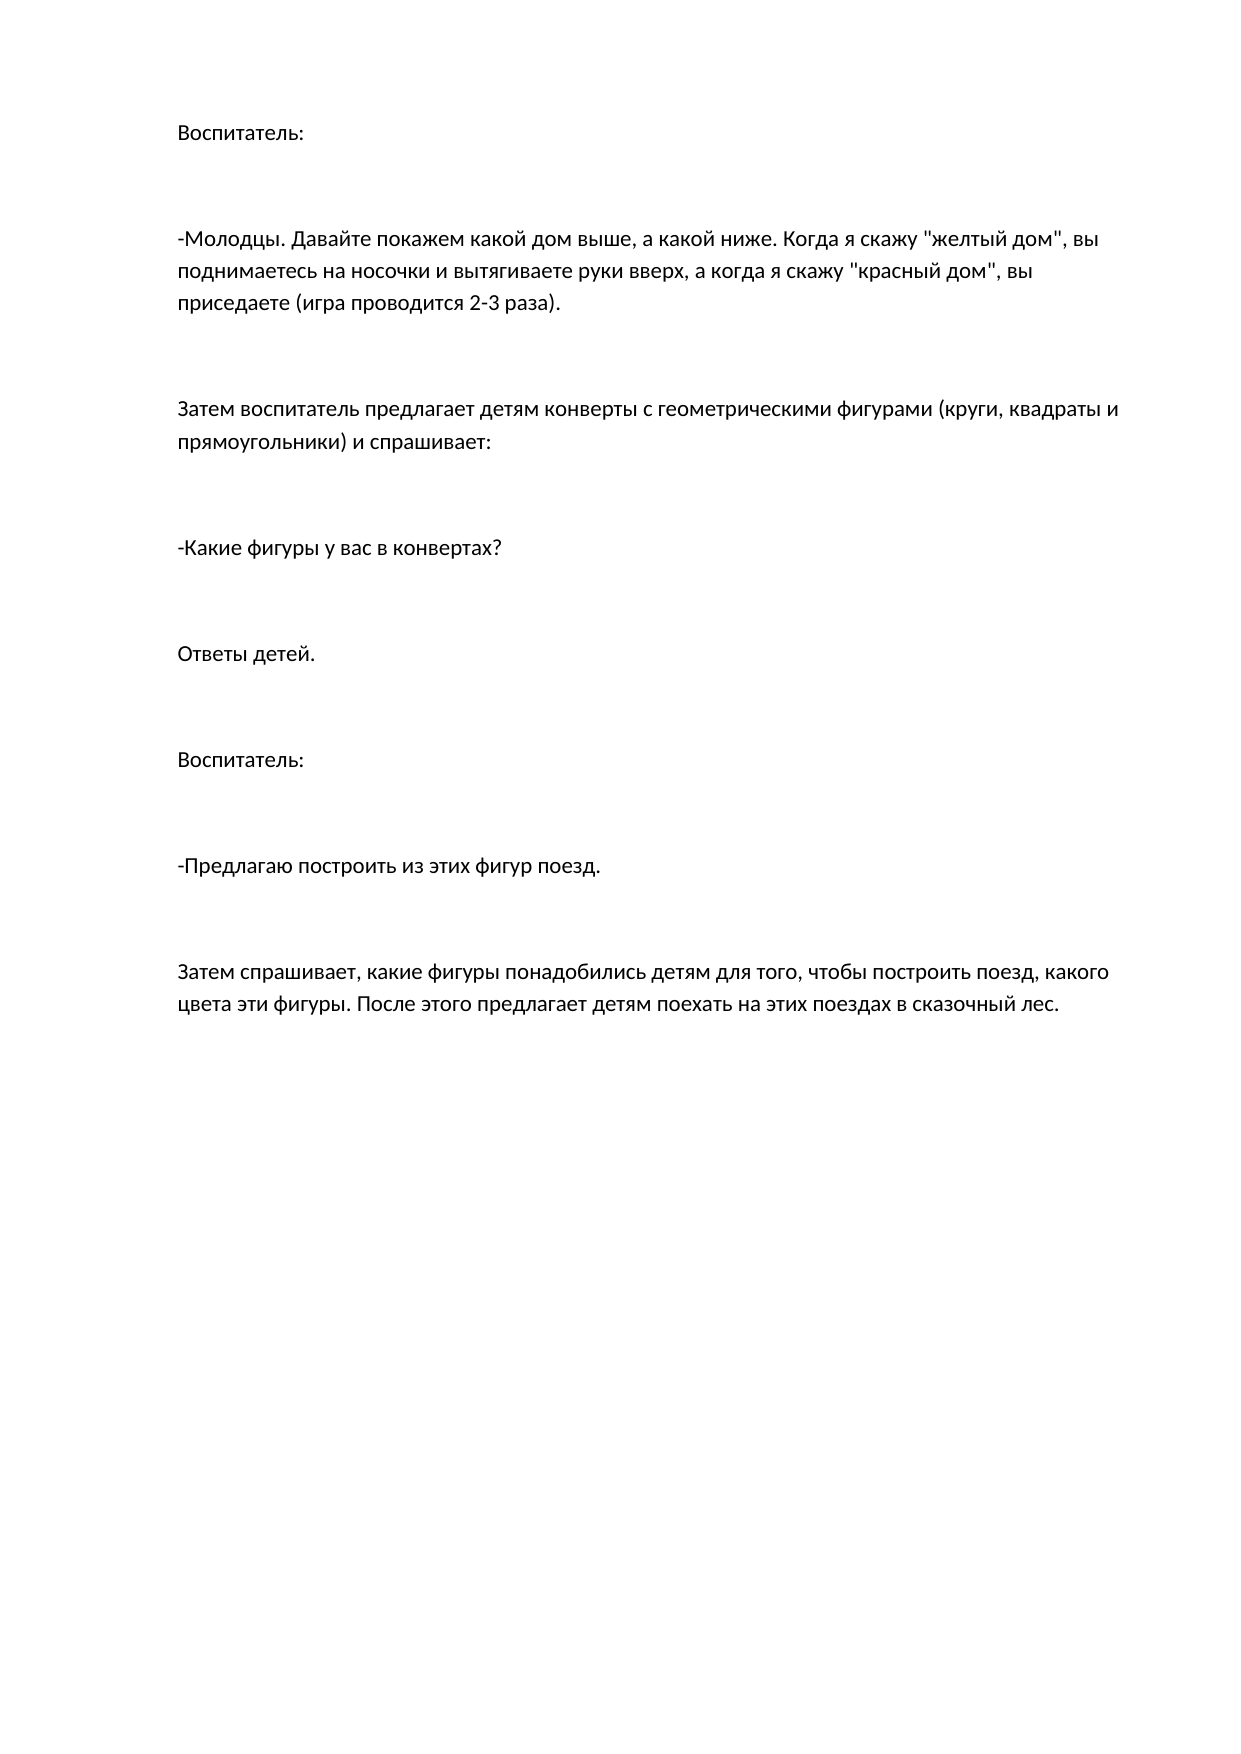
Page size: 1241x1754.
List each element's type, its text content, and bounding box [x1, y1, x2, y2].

text Воспитатель: [177, 118, 1152, 146]
text Затем спрашивает, какие фигуры понадобились детям для того, чтобы построить поезд, какого цвета эти фигуры. После этого предлагает детям поехать на этих поездах в сказочный лес. [177, 957, 1152, 1017]
text Воспитатель: [177, 745, 1152, 773]
text -Молодцы. Давайте покажем какой дом выше, а какой ниже. Когда я скажу "желтый дом", вы поднимаетесь на носочки и вытягиваете руки вверх, а когда я скажу "красный дом", вы приседаете (игра проводится 2-3 раза). [177, 224, 1152, 317]
text -Какие фигуры у вас в конвертах? [177, 533, 1152, 561]
text -Предлагаю построить из этих фигур поезд. [177, 851, 1152, 879]
text Ответы детей. [177, 639, 1152, 667]
text Затем воспитатель предлагает детям конверты с геометрическими фигурами (круги, квадраты и прямоугольники) и спрашивает: [177, 394, 1152, 455]
